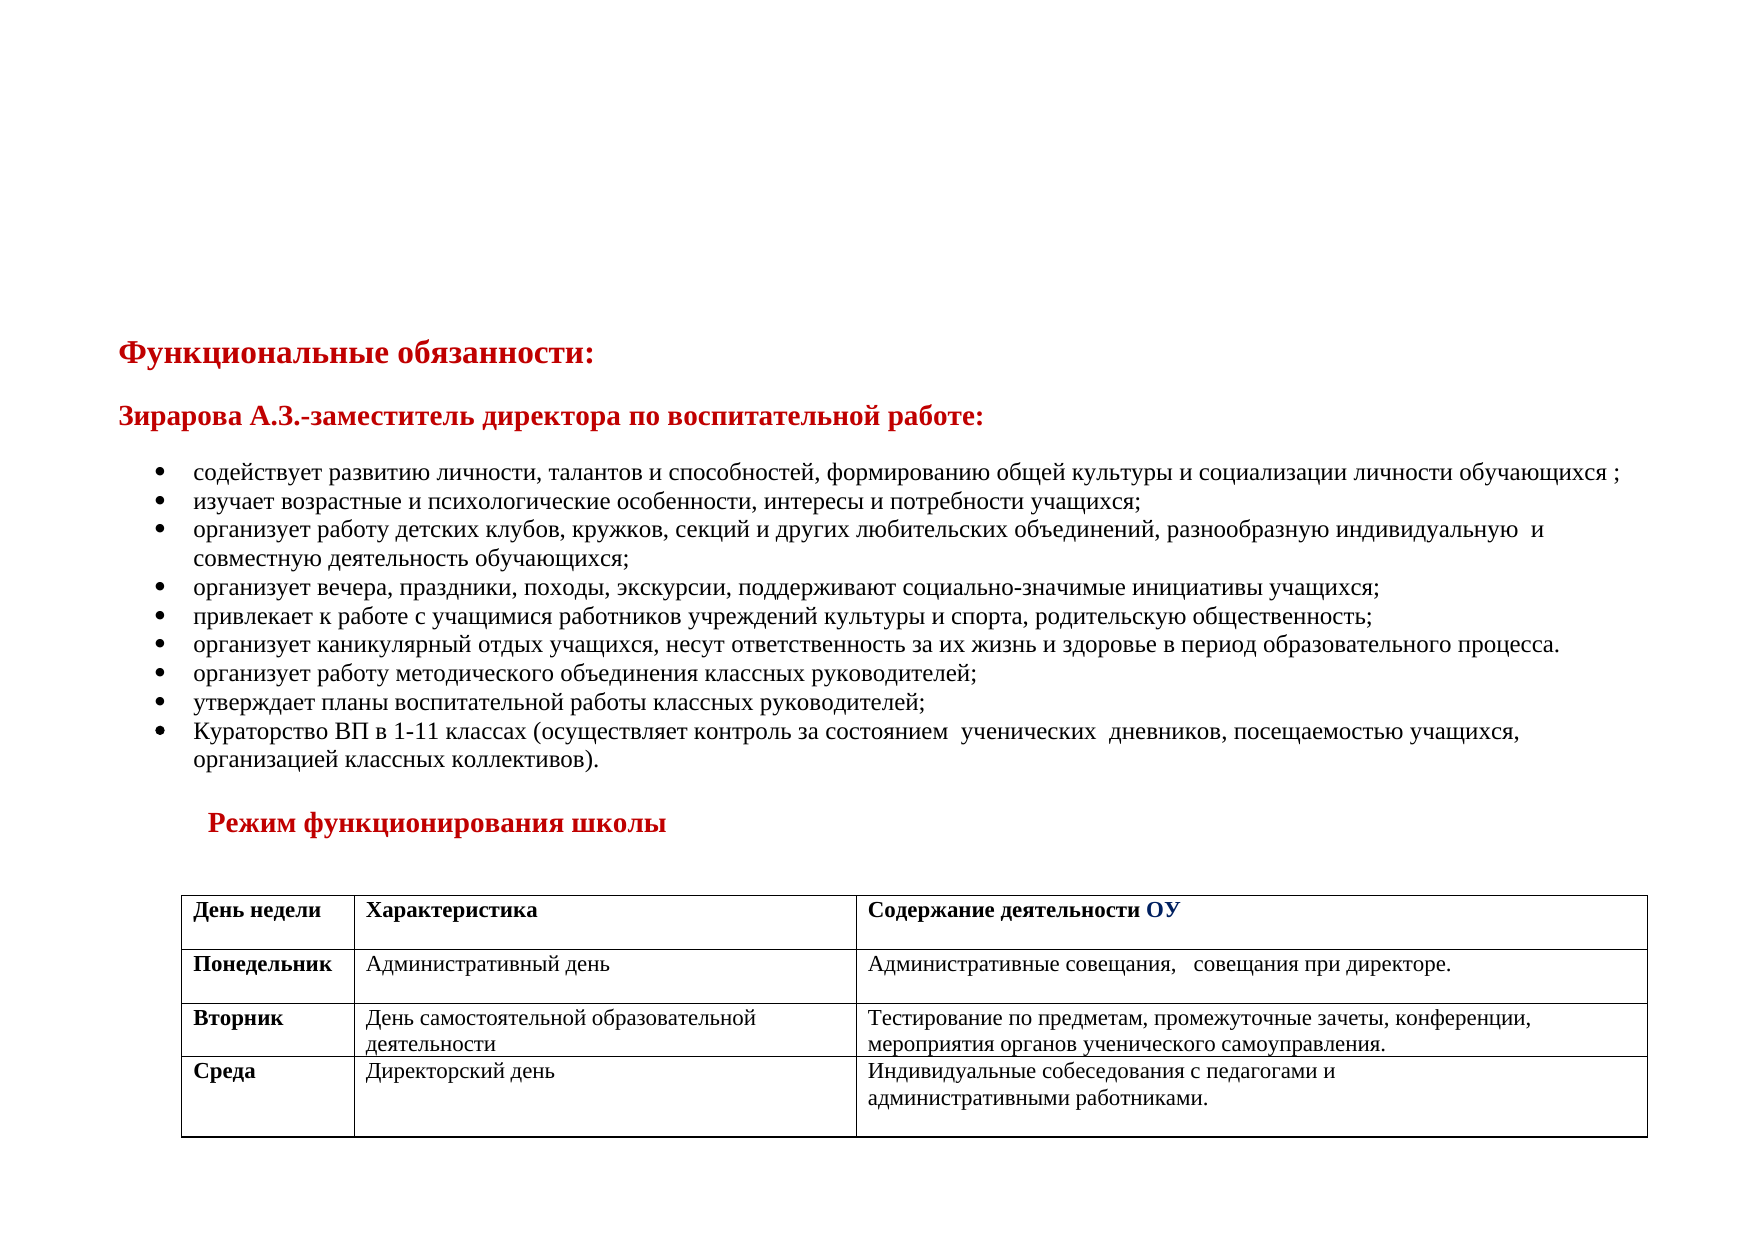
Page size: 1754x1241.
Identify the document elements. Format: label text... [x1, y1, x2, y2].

table_header Содержание деятельности ОУ [857, 896, 1647, 949]
list изучает возрастные и психологические особенности, интересы и потребности учащихся; [156, 486, 1636, 514]
list организует каникулярный отдых учащихся, несут ответственность за их жизнь и здоровье в период образовательного процесса. [156, 629, 1636, 658]
table_cell Тестирование по предметам, промежуточные зачеты, конференции, мероприятия органов ученического самоуправления. [857, 1004, 1647, 1056]
table_cell Вторник [182, 1004, 354, 1056]
table_cell День самостоятельной образовательной деятельности [355, 1004, 856, 1056]
list организует работу методического объединения классных руководителей; [156, 658, 1636, 687]
text Функциональные обязанности: [118, 333, 1636, 371]
list организует работу детских клубов, кружков, секций и других любительских объединений, разнообразную индивидуальную и совместную деятельность обучающихся; [156, 514, 1636, 572]
table_cell Среда [182, 1057, 354, 1136]
table_cell Административный день [355, 950, 856, 1002]
table_cell Административные совещания, совещания при директоре. [857, 950, 1647, 1002]
list Режим функционирования школы [193, 805, 1636, 839]
text Зирарова А.З.-заместитель директора по воспитательной работе: [118, 398, 1636, 431]
table_header День недели [182, 896, 354, 949]
table_cell Индивидуальные собеседования с педагогами и административными работниками. [857, 1057, 1647, 1136]
list содействует развитию личности, талантов и способностей, формированию общей культуры и социализации личности обучающихся ; [156, 457, 1636, 486]
list привлекает к работе с учащимися работников учреждений культуры и спорта, родительскую общественность; [156, 601, 1636, 629]
list организует вечера, праздники, походы, экскурсии, поддерживают социально-значимые инициативы учащихся; [156, 572, 1636, 601]
table_cell Директорский день [355, 1057, 856, 1136]
list Кураторство ВП в 1-11 классах (осуществляет контроль за состоянием ученических дневников, посещаемостью учащихся, организацией классных коллективов). [156, 716, 1636, 773]
list утверждает планы воспитательной работы классных руководителей; [156, 687, 1636, 716]
table_cell Понедельник [182, 950, 354, 1002]
table_header Характеристика [355, 896, 856, 949]
